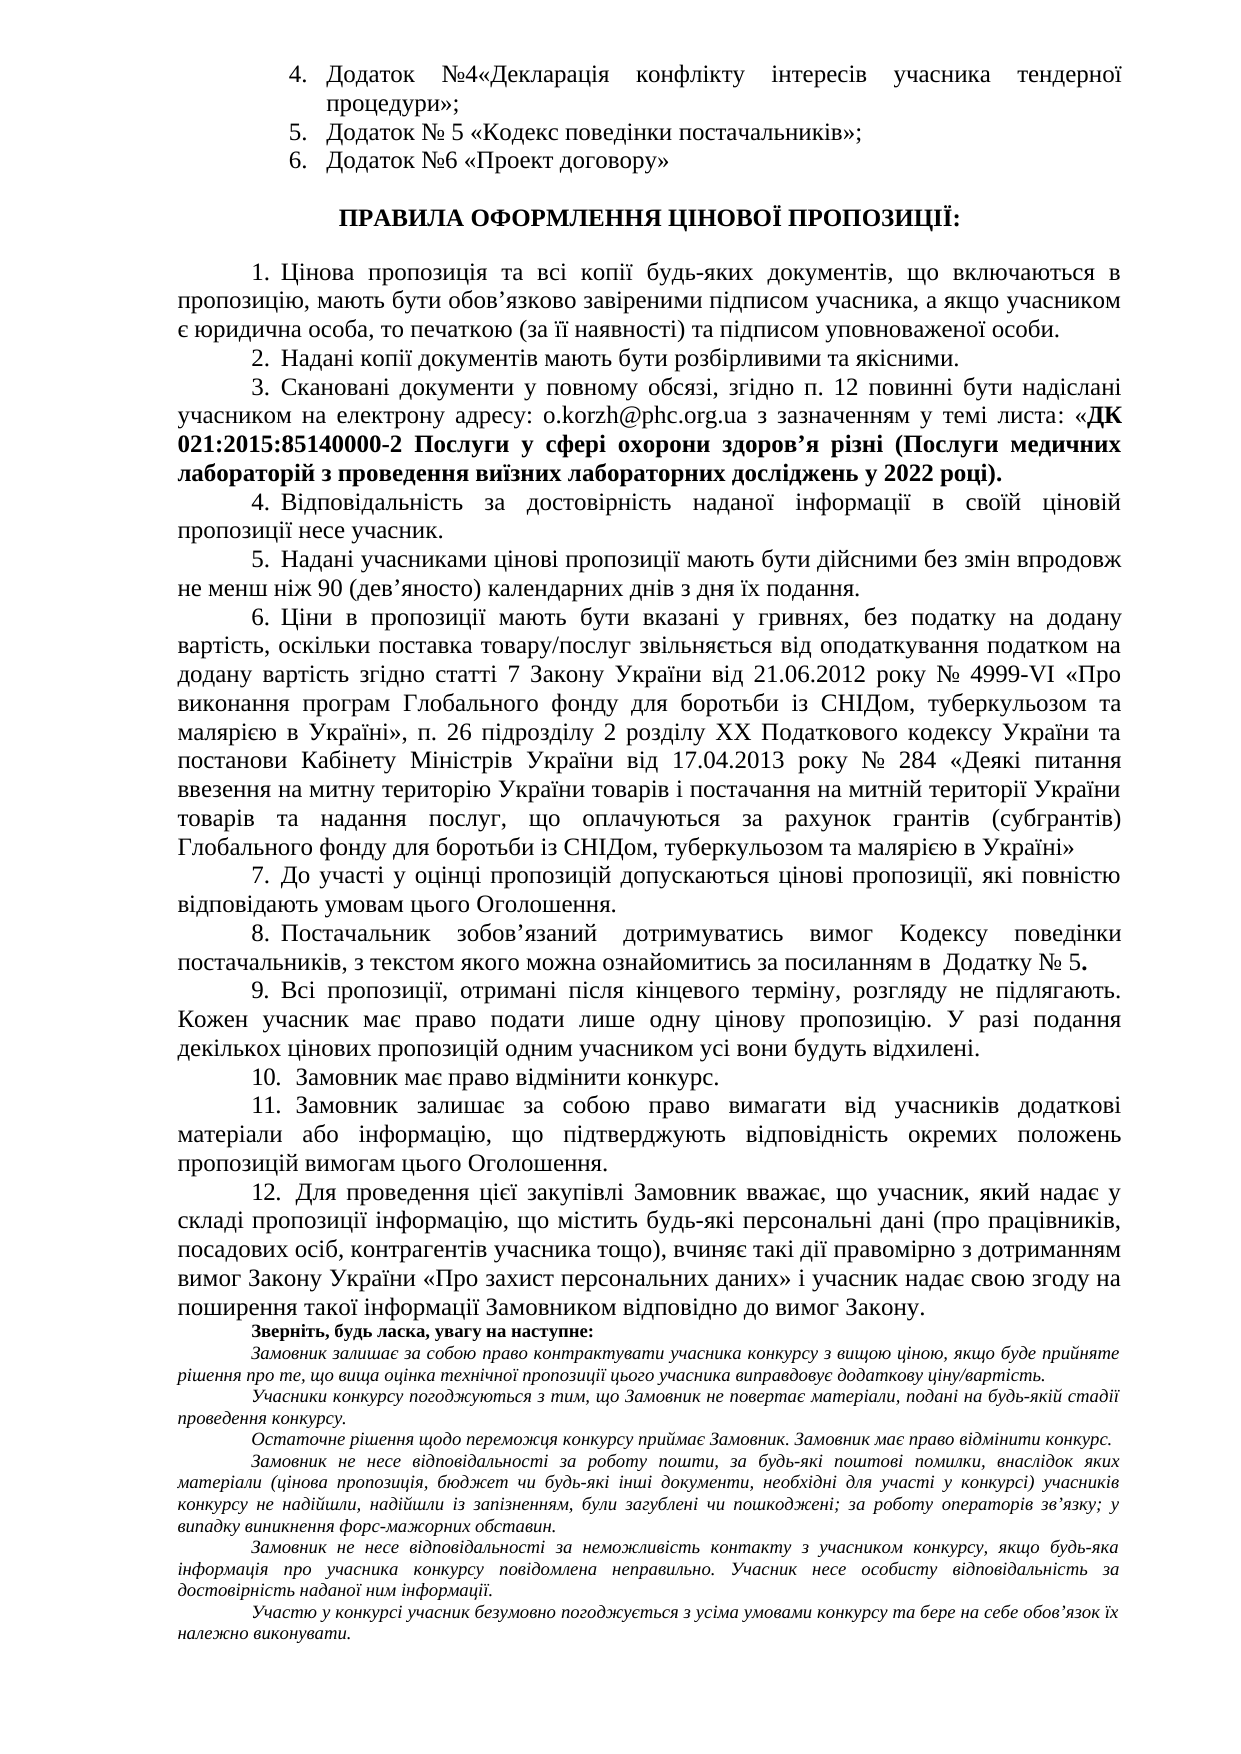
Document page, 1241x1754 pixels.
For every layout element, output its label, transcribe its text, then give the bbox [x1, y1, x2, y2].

list Ціни в пропозиції мають бути вказані у гривнях, без податку на додану вартість, оскільки поставка товару/послуг звільняється від оподаткування податком на додану вартість згідно статті 7 Закону України від 21.06.2012 року № 4999-VI «Про виконання програм Глобального фонду для боротьби із СНІДом, туберкульозом та малярією в Україні», п. 26 підрозділу 2 розділу XX Податкового кодексу України та постанови Кабінету Міністрів України від 17.04.2013 року № 284 «Деякі питання ввезення на митну територію України товарів і постачання на митній території України товарів та надання послуг, що оплачуються за рахунок грантів (субгрантів) Глобального фонду для боротьби із СНІДом, туберкульозом та малярією в Україні» [177, 602, 1122, 860]
list Відповідальність за достовірність наданої інформації в своїй ціновій пропозиції несе учасник. [177, 487, 1122, 544]
list Додаток №4«Декларація конфлікту інтересів учасника тендерної процедури»; [288, 59, 1122, 117]
list Постачальник зобов’язаний дотримуватись вимог Кодексу поведінки постачальників, з текстом якого можна ознайомитись за посиланням в Додатку № 5. [177, 918, 1122, 975]
list Остаточне рішення щодо переможця конкурсу приймає Замовник. Замовник має право відмінити конкурс. [177, 1428, 1122, 1450]
list Замовник не несе відповідальності за роботу пошти, за будь-які поштові помилки, внаслідок яких матеріали (цінова пропозиція, бюджет чи будь-які інші документи, необхідні для участі у конкурсі) учасників конкурсу не надійшли, надійшли із запізненням, були загублені чи пошкоджені; за роботу операторів зв’язку; у випадку виникнення форс-мажорних обставин. [177, 1450, 1122, 1536]
list Замовник залишає за собою право контрактувати учасника конкурсу з вищою ціною, якщо буде прийняте рішення про те, що вища оцінка технічної пропозиції цього учасника виправдовує додаткову ціну/вартість. [177, 1342, 1122, 1385]
list Замовник залишає за собою право вимагати від учасників додаткові матеріали або інформацію, що підтверджують відповідність окремих положень пропозицій вимогам цього Оголошення. [177, 1090, 1122, 1177]
list Зверніть, будь ласка, увагу на наступне: [177, 1320, 1122, 1342]
list Замовник має право відмінити конкурс. [177, 1062, 1122, 1090]
text Правила оформлення ЦінОВОЇ ПРОПОЗИЦІЇ: [177, 203, 1122, 232]
list Для проведення цієї закупівлі Замовник вважає, що учасник, який надає у складі пропозиції інформацію, що містить будь-які персональні дані (про працівників, посадових осіб, контрагентів учасника тощо), вчиняє такі дії правомірно з дотриманням вимог Закону України «Про захист персональних даних» і учасник надає свою згоду на поширення такої інформації Замовником відповідно до вимог Закону. [177, 1177, 1122, 1320]
list Всі пропозиції, отримані після кінцевого терміну, розгляду не підлягають. Кожен учасник має право подати лише одну цінову пропозицію. У разі подання декількох цінових пропозицій одним учасником усі вони будуть відхилені. [177, 975, 1122, 1062]
list Додаток № 5 «Кодекс поведінки постачальників»; [288, 117, 1122, 145]
list Учасники конкурсу погоджуються з тим, що Замовник не повертає матеріали, подані на будь-якій стадії проведення конкурсу. [177, 1385, 1122, 1428]
list Скановані документи у повному обсязі, згідно п. 12 повинні бути надіслані учасником на електрону адресу: o.korzh@phc.org.ua з зазначенням у темі листа: «ДК 021:2015:85140000-2 Послуги у сфері охорони здоров’я різні (Послуги медичних лабораторій з проведення виїзних лабораторних досліджень у 2022 році). [177, 372, 1122, 487]
list Участю у конкурсі учасник безумовно погоджується з усіма умовами конкурсу та бере на себе обов’язок їх належно виконувати. [177, 1601, 1122, 1644]
list Надані копії документів мають бути розбірливими та якісними. [177, 343, 1122, 372]
list Замовник не несе відповідальності за неможливість контакту з учасником конкурсу, якщо будь-яка інформація про учасника конкурсу повідомлена неправильно. Учасник несе особисту відповідальність за достовірність наданої ним інформації. [177, 1536, 1122, 1601]
list До участі у оцінці пропозицій допускаються цінові пропозиції, які повністю відповідають умовам цього Оголошення. [177, 860, 1122, 918]
list Додаток №6 «Проект договору» [288, 145, 1122, 174]
list Цінова пропозиція та всі копії будь-яких документів, що включаються в пропозицію, мають бути обов’язково завіреними підписом учасника, а якщо учасником є юридична особа, то печаткою (за її наявності) та підписом уповноваженої особи. [177, 257, 1122, 343]
list Надані учасниками цінові пропозиції мають бути дійсними без змін впродовж не менш ніж 90 (дев’яносто) календарних днів з дня їх подання. [177, 544, 1122, 602]
